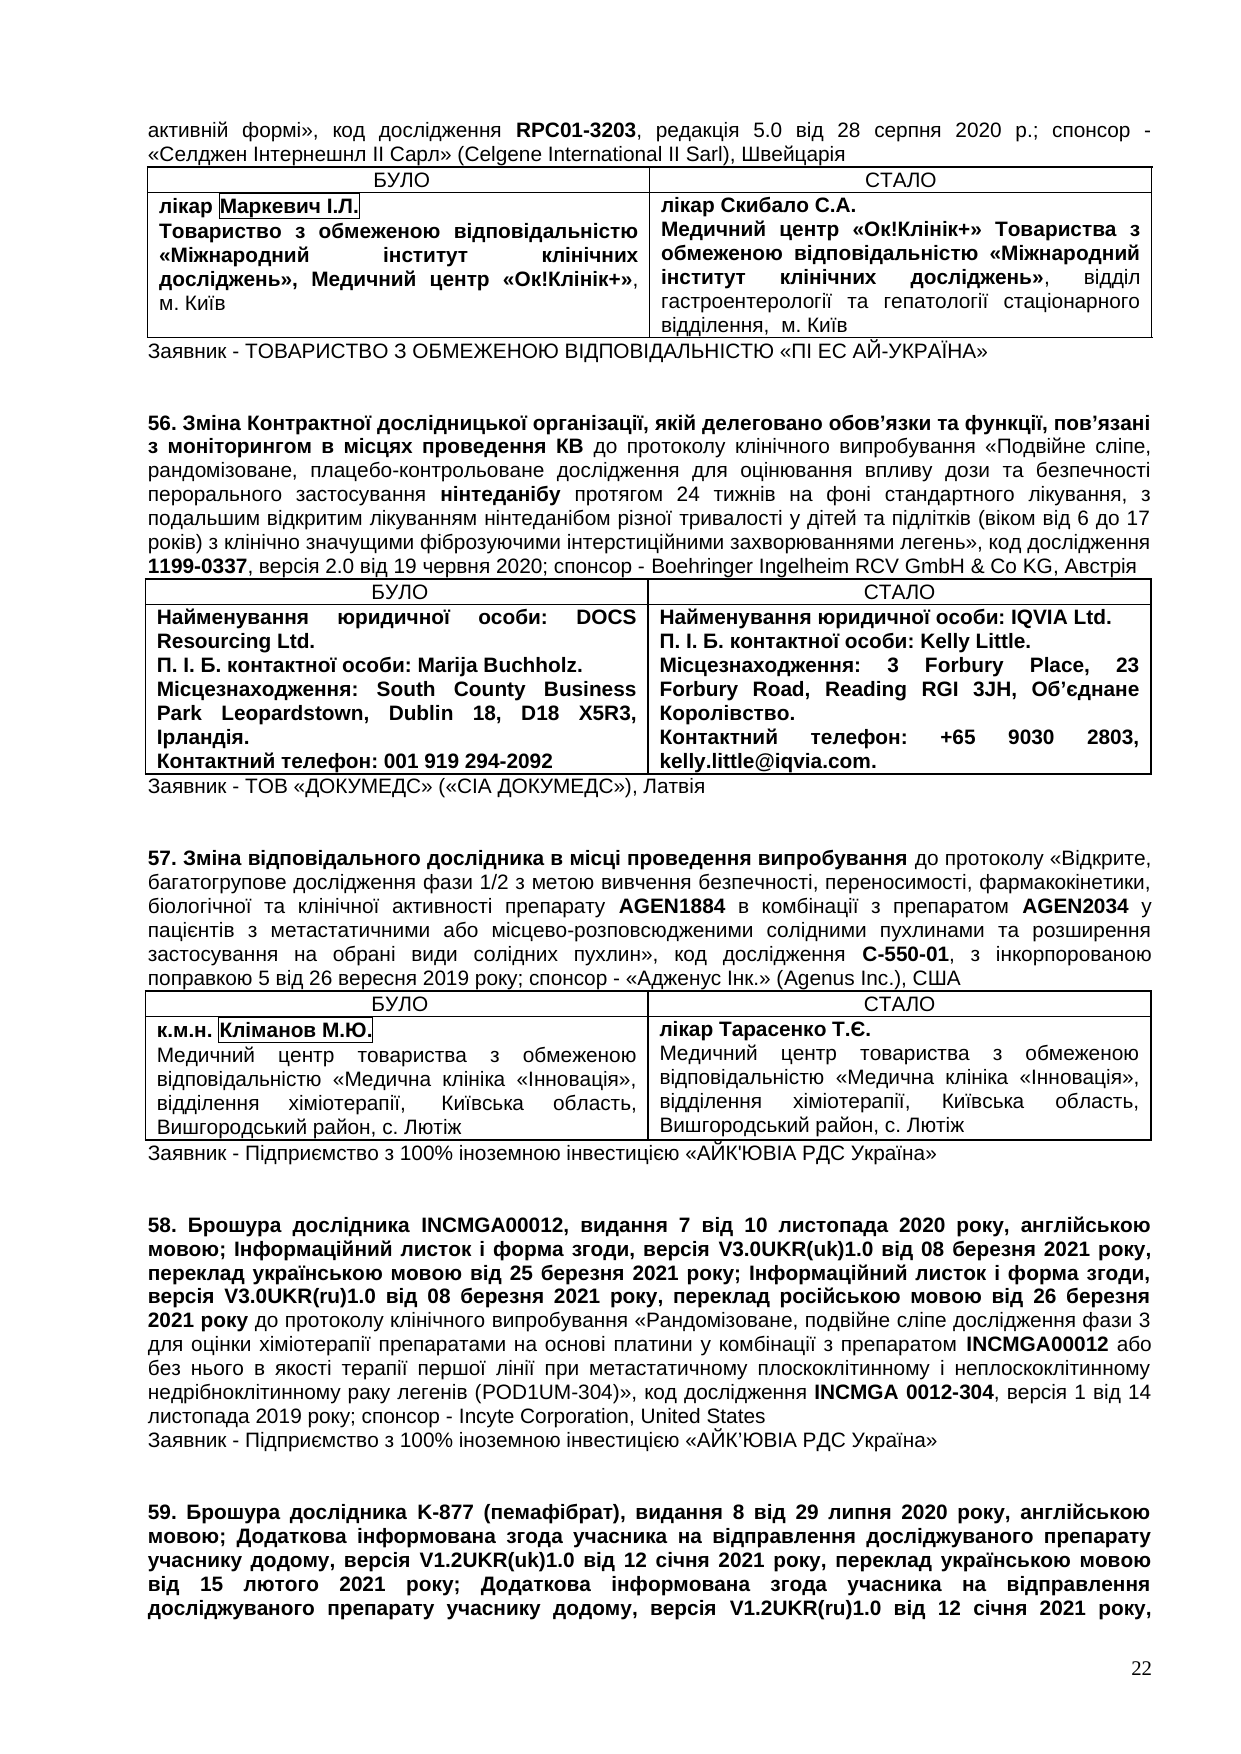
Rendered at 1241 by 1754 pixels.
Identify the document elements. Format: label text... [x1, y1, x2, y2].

text Заявник - Підприємство з 100% іноземною інвестицією «АЙК’ЮВІА РДС Україна» [148, 1428, 1152, 1452]
table_cell лікар Маркевич І.Л. Товариство з обмеженою відповідальністю «Міжнародний інститут клінічних досліджень», Медичний центр «Ок!Клінік+», м. Київ [148, 193, 649, 337]
table_header БУЛО [146, 992, 647, 1016]
text 58. Брошура дослідника INCMGA00012, видання 7 від 10 листопада 2020 року, англійською мовою; Інформаційний листок і форма згоди, версія V3.0UKR(uk)1.0 від 08 березня 2021 року, переклад українською мовою від 25 березня 2021 року; Інформаційний листок і форма згоди, версія V3.0UKR(ru)1.0 від 08 березня 2021 року, переклад російською мовою від 26 березня 2021 року до протоколу клінічного випробування «Рандомізоване, подвійне сліпе дослідження фази 3 для оцінки хіміотерапії препаратами на основі платини у комбінації з препаратом INCMGA00012 або без нього в якості терапії першої лінії при метастатичному плоскоклітинному і неплоскоклітинному недрібноклітинному раку легенів (POD1UM-304)», код дослідження INCMGA 0012-304, версія 1 від 14 листопада 2019 року; спонсор - Incyte Corporation, United States [148, 1212, 1152, 1428]
table_header БУЛО [146, 580, 647, 603]
text Заявник - ТОВ «ДОКУМЕДС» («СІА ДОКУМЕДС»), Латвія [148, 775, 1152, 798]
table_header СТАЛО [649, 580, 1150, 603]
text 56. Зміна Контрактної дослідницької організації, якій делеговано обов’язки та функції, пов’язані з моніторингом в місцях проведення КВ до протоколу клінічного випробування «Подвійне сліпе, рандомізоване, плацебо-контрольоване дослідження для оцінювання впливу дози та безпечності перорального застосування нінтеданібу протягом 24 тижнів на фоні стандартного лікування, з подальшим відкритим лікуванням нінтеданібом різної тривалості у дітей та підлітків (віком від 6 до 17 років) з клінічно значущими фіброзуючими інтерстиційними захворюваннями легень», код дослідження 1199-0337, версія 2.0 від 19 червня 2020; спонсор - Boehringer Ingelheim RCV GmbH & Co KG, Австрія [148, 410, 1152, 578]
table_header СТАЛО [650, 168, 1151, 192]
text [148, 1500, 1152, 1620]
table_header СТАЛО [649, 992, 1150, 1016]
text 57. Зміна відповідального дослідника в місці проведення випробування до протоколу «Відкрите, багатогрупове дослідження фази 1/2 з метою вивчення безпечності, переносимості, фармакокінетики, біологічної та клінічної активності препарату AGEN1884 в комбінації з препаратом AGEN2034 у пацієнтів з метастатичними або місцево-розповсюдженими солідними пухлинами та розширення застосування на обрані види солідних пухлин», код дослідження C-550-01, з інкорпорованою поправкою 5 від 26 вересня 2019 року; спонсор - «Адженус Інк.» (Agenus Inc.), США [148, 846, 1152, 990]
text Заявник - Підприємство з 100% іноземною інвестицією «АЙК'ЮВІА РДС Україна» [148, 1141, 1152, 1164]
table_cell к.м.н. Кліманов М.Ю. Медичний центр товариства з обмеженою відповідальністю «Медична клініка «Інновація», відділення хіміотерапії, Київська область, Вишгородський район, с. Лютіж [146, 1017, 647, 1139]
text Заявник - ТОВАРИСТВО З ОБМЕЖЕНОЮ ВІДПОВІДАЛЬНІСТЮ «ПІ ЕС АЙ-УКРАЇНА» [148, 338, 1152, 362]
table_cell лікар Тарасенко Т.Є. Медичний центр товариства з обмеженою відповідальністю «Медична клініка «Інновація», відділення хіміотерапії, Київська область, Вишгородський район, с. Лютіж [649, 1017, 1150, 1139]
table_cell Найменування юридичної особи: DOCS Resourcing Ltd. П. І. Б. контактної особи: Marija Buchholz. Місцезнаходження: South County Business Park Leopardstown, Dublin 18, D18 X5R3, Ірландія. Контактний телефон: 001 919 294-2092 [146, 605, 647, 773]
table_cell Найменування юридичної особи: IQVIA Ltd. П. І. Б. контактної особи: Kelly Little. Місцезнаходження: 3 Forbury Place, 23 Forbury Road, Reading RGI 3JH, Об’єднане Королівство. Контактний телефон: +65 9030 2803, kelly.little@iqvia.com. [649, 605, 1150, 773]
table_header БУЛО [148, 168, 649, 192]
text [148, 118, 1152, 166]
